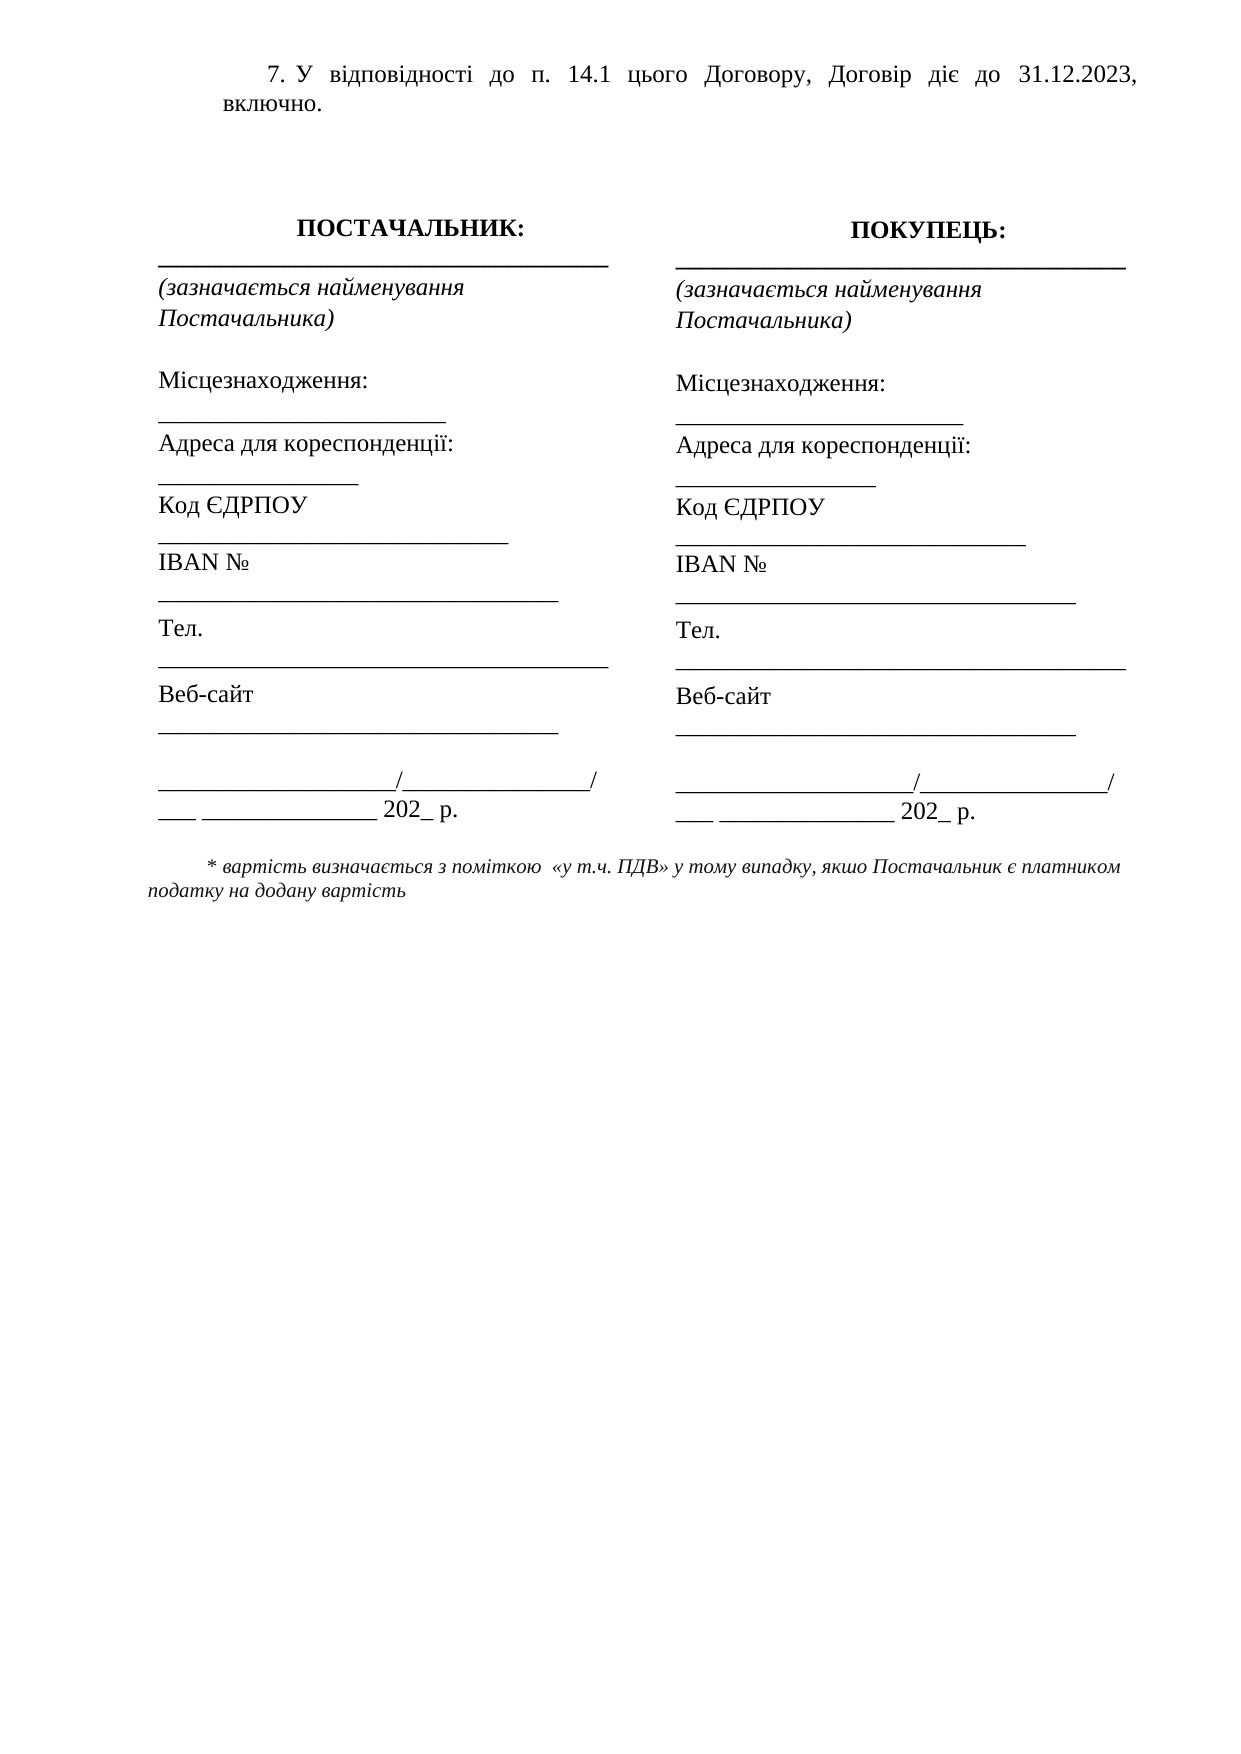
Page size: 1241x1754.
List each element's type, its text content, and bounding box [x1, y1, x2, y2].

table_header [653, 183, 1171, 853]
table_header [136, 183, 653, 853]
text * вартість визначається з поміткою «у т.ч. ПДВ» у тому випадку, якшо Постачальник є платником податку на додану вартість [148, 853, 1152, 902]
list У відповідності до п. 14.1 цього Договору, Договір діє до 31.12.2023, включно. [223, 59, 1137, 117]
